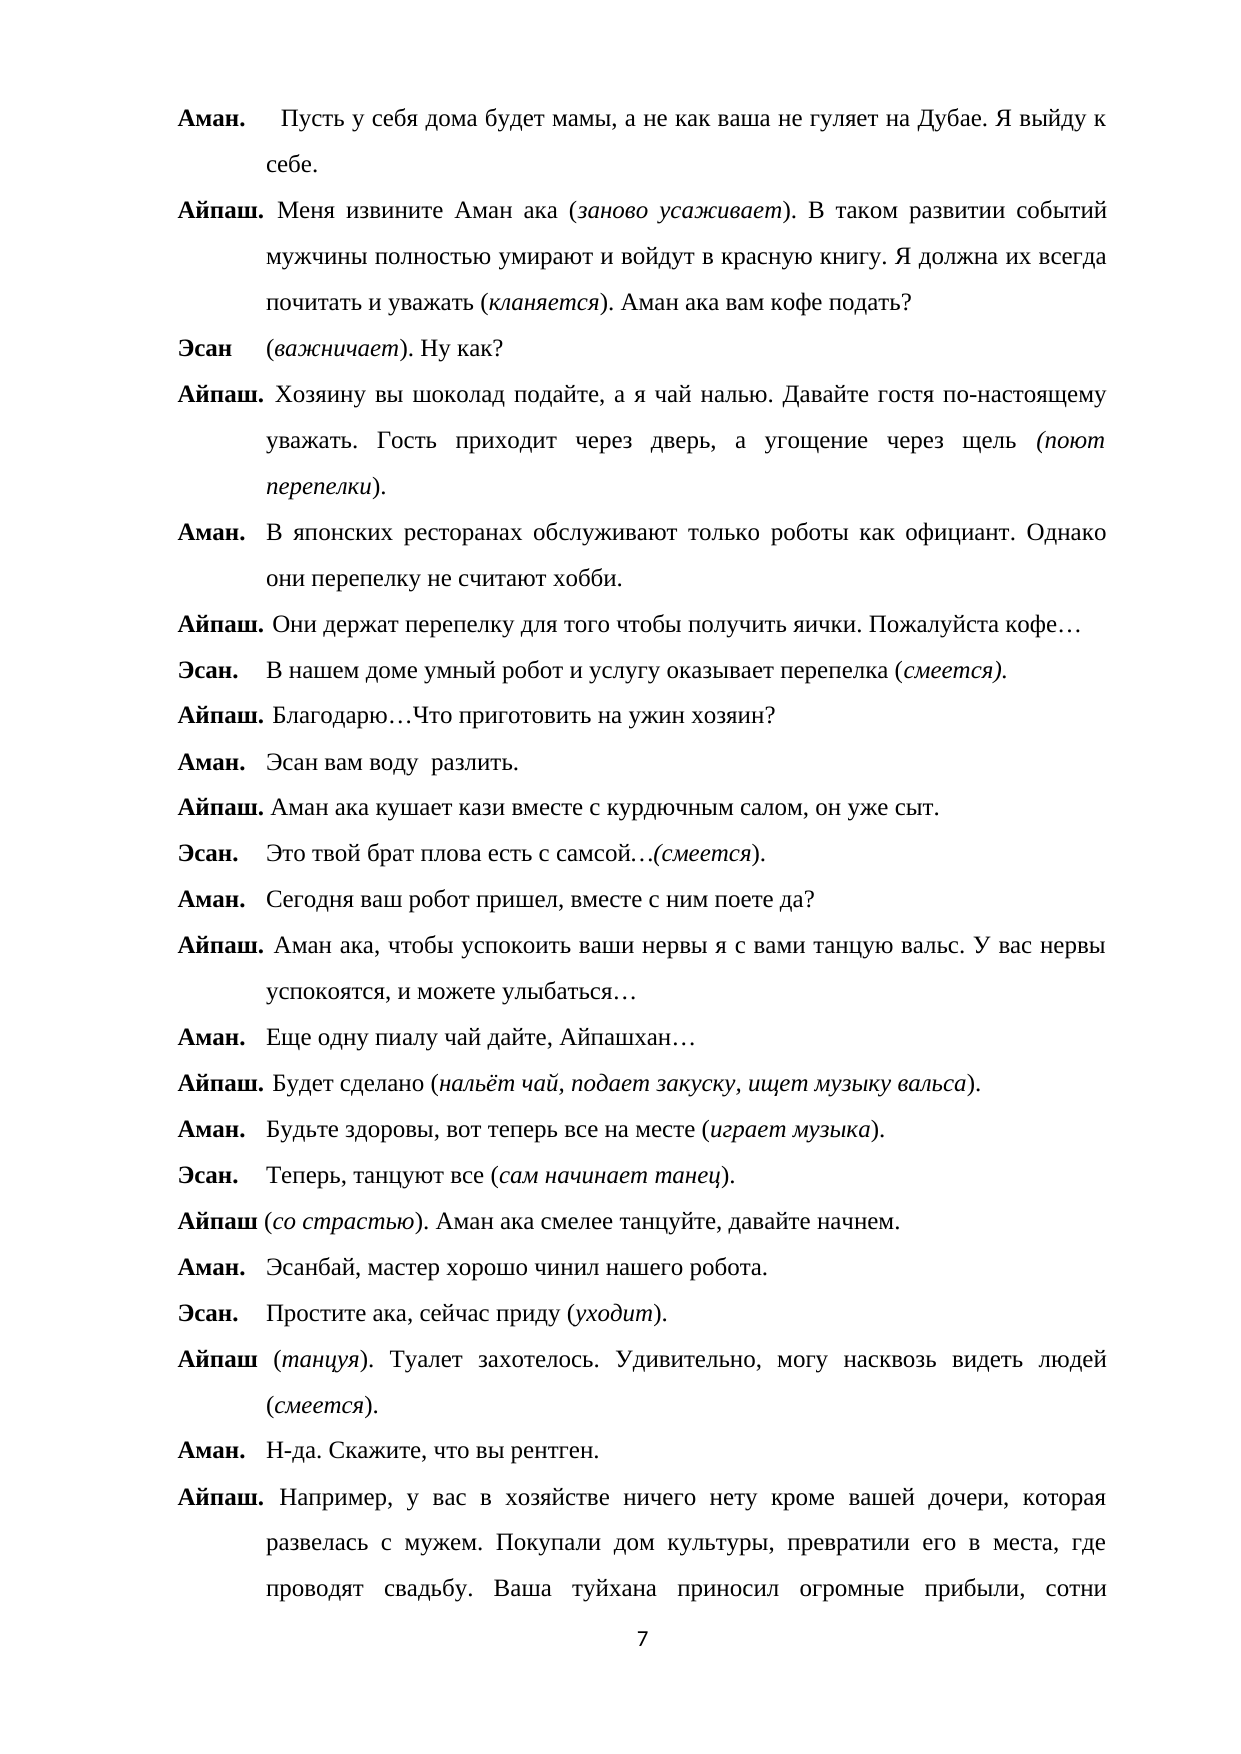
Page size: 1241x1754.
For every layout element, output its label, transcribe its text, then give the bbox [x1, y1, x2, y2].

text Айпаш. Будет сделано (нальёт чай, подает закуску, ищет музыку вальса). [177, 1068, 1107, 1097]
text Айпаш. Благодарю…Что приготовить на ужин хозяин? [177, 701, 1107, 729]
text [177, 1482, 1107, 1602]
text Аман. В японских ресторанах обслуживают только роботы как официант. Однако они перепелку не считают хобби. [177, 517, 1107, 592]
text Аман. Сегодня ваш робот пришел, вместе с ним поете да? [177, 884, 1107, 913]
text Эсан (важничает). Ну как? [177, 333, 1107, 362]
text Айпаш. Меня извините Аман ака (заново усаживает). В таком развитии событий мужчины полностью умирают и войдут в красную книгу. Я должна их всегда почитать и уважать (кланяется). Аман ака вам кофе подать? [177, 195, 1107, 316]
text Айпаш (танцуя). Туалет захотелось. Удивительно, могу насквозь видеть людей (смеется). [177, 1344, 1107, 1418]
text Аман. Эсанбай, мастер хорошо чинил нашего робота. [177, 1252, 1107, 1281]
text Айпаш. Аман ака кушает кази вместе с курдючным салом, он уже сыт. [177, 792, 1107, 821]
text Эсан. Простите ака, сейчас приду (уходит). [177, 1298, 1107, 1327]
text Эсан. Это твой брат плова есть с самсой…(смеется). [177, 838, 1107, 867]
text Айпаш. Они держат перепелку для того чтобы получить яички. Пожалуйста кофе… [177, 609, 1107, 637]
text Аман. Еще одну пиалу чай дайте, Айпашхан… [177, 1022, 1107, 1051]
text Эсан. В нашем доме умный робот и услугу оказывает перепелка (смеется). [177, 655, 1107, 683]
text Эсан. Теперь, танцуют все (сам начинает танец). [177, 1160, 1107, 1189]
text Айпаш. Аман ака, чтобы успокоить ваши нервы я с вами танцую вальс. У вас нервы успокоятся, и можете улыбаться… [177, 930, 1107, 1005]
text Айпаш. Хозяину вы шоколад подайте, а я чай налью. Давайте гостя по-настоящему уважать. Гость приходит через дверь, а угощение через щель (поют перепелки). [177, 379, 1107, 500]
text Аман. Эсан вам воду разлить. [177, 747, 1107, 775]
text Аман. Пусть у себя дома будет мамы, а не как ваша не гуляет на Дубае. Я выйду к себе. [177, 103, 1107, 178]
text Айпаш (со страстью). Аман ака смелее танцуйте, давайте начнем. [177, 1206, 1107, 1235]
text Аман. Н-да. Скажите, что вы рентген. [177, 1436, 1107, 1464]
text Аман. Будьте здоровы, вот теперь все на месте (играет музыка). [177, 1114, 1107, 1143]
